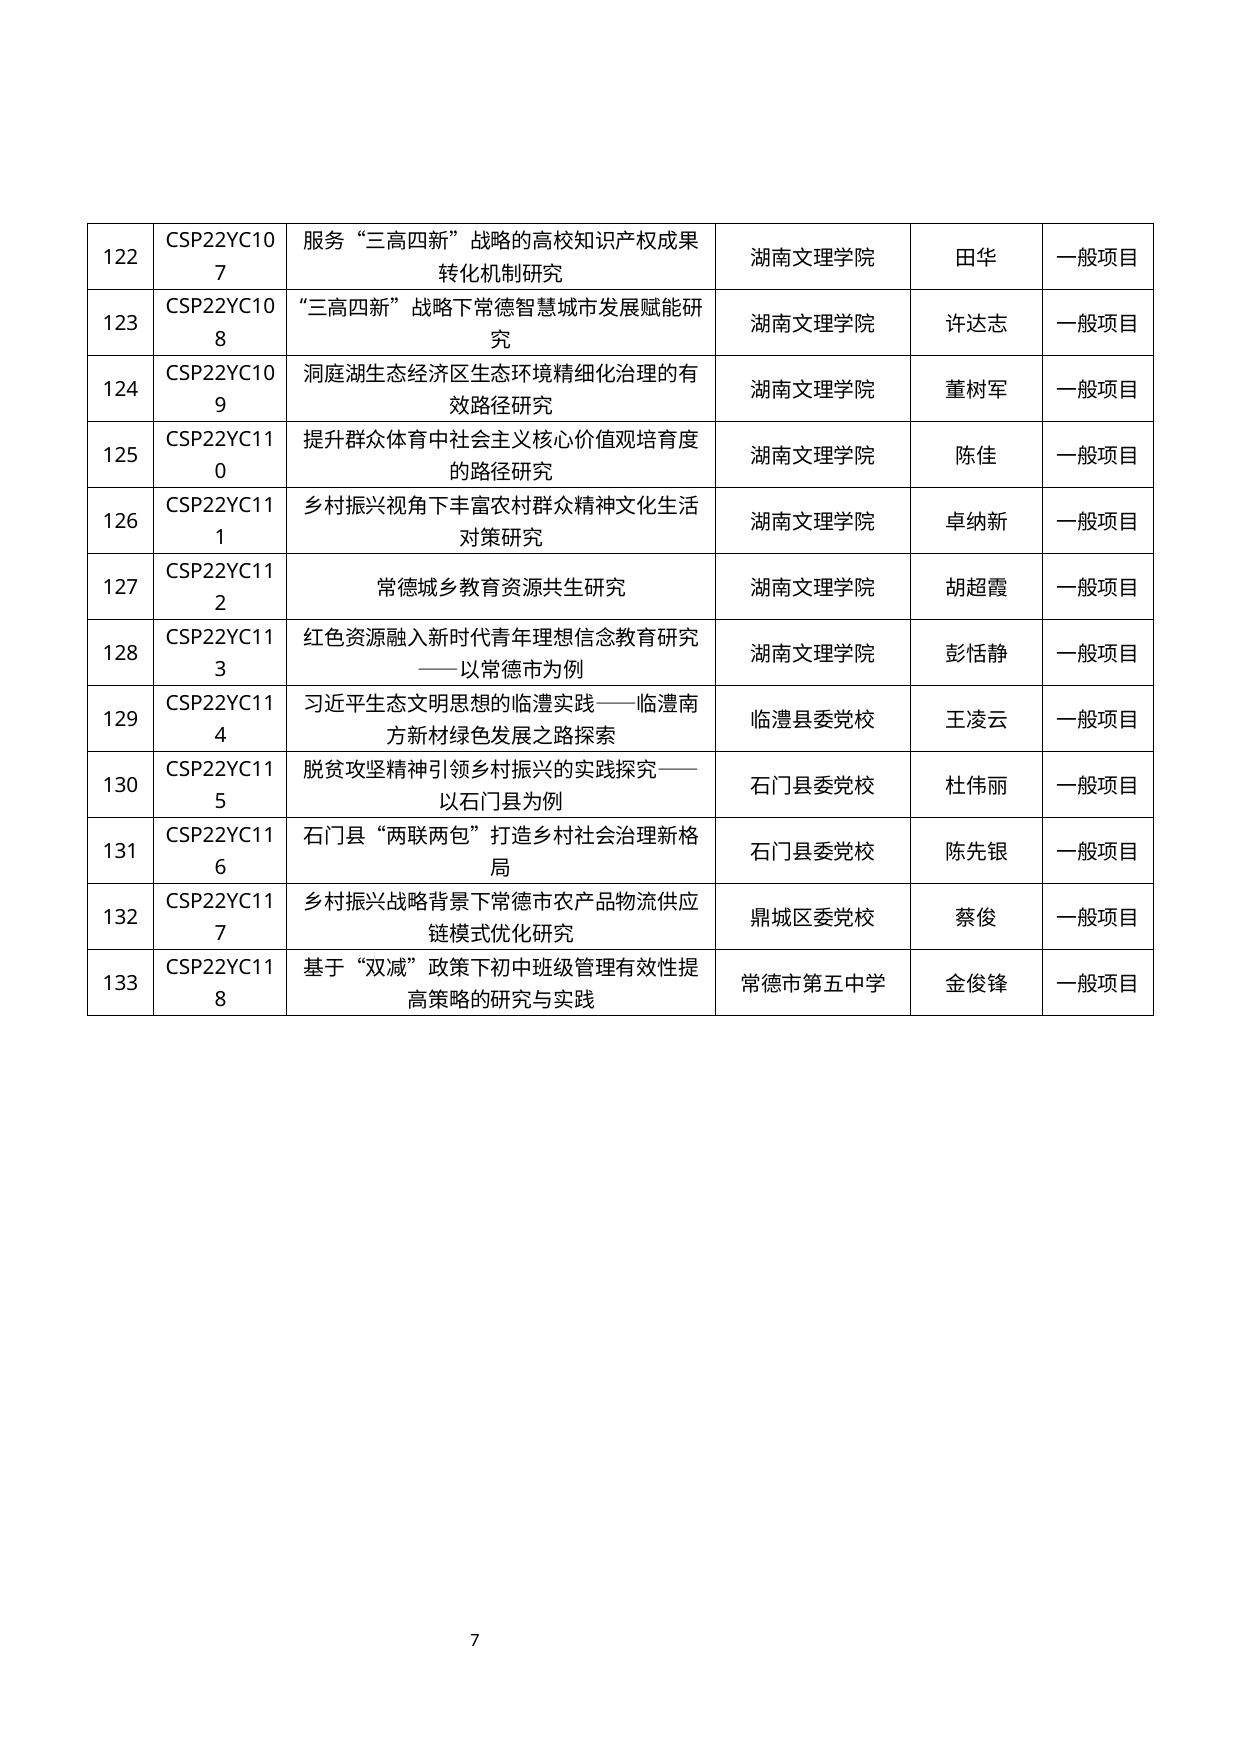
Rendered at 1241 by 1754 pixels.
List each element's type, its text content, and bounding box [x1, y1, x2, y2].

table_cell 蔡俊 [911, 884, 1042, 949]
table_cell 石门县委党校 [716, 818, 910, 883]
table_cell 鼎城区委党校 [716, 884, 910, 949]
table_cell 习近平生态文明思想的临澧实践——临澧南方新材绿色发展之路探索 [287, 686, 715, 751]
table_cell CSP22YC114 [154, 686, 286, 751]
table_cell 杜伟丽 [911, 752, 1042, 817]
table_cell 一般项目 [1043, 752, 1153, 817]
table_cell 一般项目 [1043, 620, 1153, 685]
table_cell 一般项目 [1043, 554, 1153, 619]
table_cell 陈佳 [911, 422, 1042, 487]
table_cell 123 [88, 290, 153, 354]
table_cell CSP22YC110 [154, 422, 286, 487]
table_cell 一般项目 [1043, 884, 1153, 949]
table_cell 132 [88, 884, 153, 949]
table_cell 一般项目 [1043, 488, 1153, 553]
table_cell 130 [88, 752, 153, 817]
table_cell 提升群众体育中社会主义核心价值观培育度的路径研究 [287, 422, 715, 487]
table_cell 红色资源融入新时代青年理想信念教育研究——以常德市为例 [287, 620, 715, 685]
table_cell 129 [88, 686, 153, 751]
table_cell 服务“三高四新”战略的高校知识产权成果转化机制研究 [287, 224, 715, 288]
table_cell 乡村振兴视角下丰富农村群众精神文化生活对策研究 [287, 488, 715, 553]
table_cell 127 [88, 554, 153, 619]
table_cell CSP22YC115 [154, 752, 286, 817]
table_cell 湖南文理学院 [716, 620, 910, 685]
table_cell 基于“双减”政策下初中班级管理有效性提高策略的研究与实践 [287, 950, 715, 1015]
table_cell CSP22YC112 [154, 554, 286, 619]
table_cell 湖南文理学院 [716, 290, 910, 354]
table_cell 临澧县委党校 [716, 686, 910, 751]
table_cell 122 [88, 224, 153, 288]
table_cell 卓纳新 [911, 488, 1042, 553]
table_cell CSP22YC108 [154, 290, 286, 354]
table_cell 王凌云 [911, 686, 1042, 751]
table_cell 湖南文理学院 [716, 224, 910, 288]
table_cell 133 [88, 950, 153, 1015]
table_cell 一般项目 [1043, 290, 1153, 354]
table_cell 一般项目 [1043, 950, 1153, 1015]
table_cell 常德城乡教育资源共生研究 [287, 554, 715, 619]
table_cell 一般项目 [1043, 224, 1153, 288]
table_cell CSP22YC118 [154, 950, 286, 1015]
table_cell CSP22YC111 [154, 488, 286, 553]
table_cell 常德市第五中学 [716, 950, 910, 1015]
table_cell 126 [88, 488, 153, 553]
table_cell “三高四新”战略下常德智慧城市发展赋能研究 [287, 290, 715, 354]
table_cell 湖南文理学院 [716, 488, 910, 553]
table_cell 124 [88, 356, 153, 421]
table_cell CSP22YC113 [154, 620, 286, 685]
table_cell 脱贫攻坚精神引领乡村振兴的实践探究——以石门县为例 [287, 752, 715, 817]
table_cell 乡村振兴战略背景下常德市农产品物流供应链模式优化研究 [287, 884, 715, 949]
table_cell 董树军 [911, 356, 1042, 421]
table_cell CSP22YC109 [154, 356, 286, 421]
table_cell 石门县“两联两包”打造乡村社会治理新格局 [287, 818, 715, 883]
table_cell 洞庭湖生态经济区生态环境精细化治理的有效路径研究 [287, 356, 715, 421]
table_cell 金俊锋 [911, 950, 1042, 1015]
table_cell CSP22YC107 [154, 224, 286, 288]
table_cell 一般项目 [1043, 818, 1153, 883]
table_cell 胡超霞 [911, 554, 1042, 619]
table_cell 石门县委党校 [716, 752, 910, 817]
table_cell 许达志 [911, 290, 1042, 354]
table_cell 湖南文理学院 [716, 356, 910, 421]
table_cell 125 [88, 422, 153, 487]
table_cell 一般项目 [1043, 356, 1153, 421]
table_cell 一般项目 [1043, 686, 1153, 751]
table_cell 131 [88, 818, 153, 883]
table_cell 一般项目 [1043, 422, 1153, 487]
table_cell CSP22YC117 [154, 884, 286, 949]
table_cell CSP22YC116 [154, 818, 286, 883]
table_cell 彭恬静 [911, 620, 1042, 685]
table_cell 湖南文理学院 [716, 422, 910, 487]
table_cell 陈先银 [911, 818, 1042, 883]
table_cell 田华 [911, 224, 1042, 288]
table_cell 128 [88, 620, 153, 685]
table_cell 湖南文理学院 [716, 554, 910, 619]
